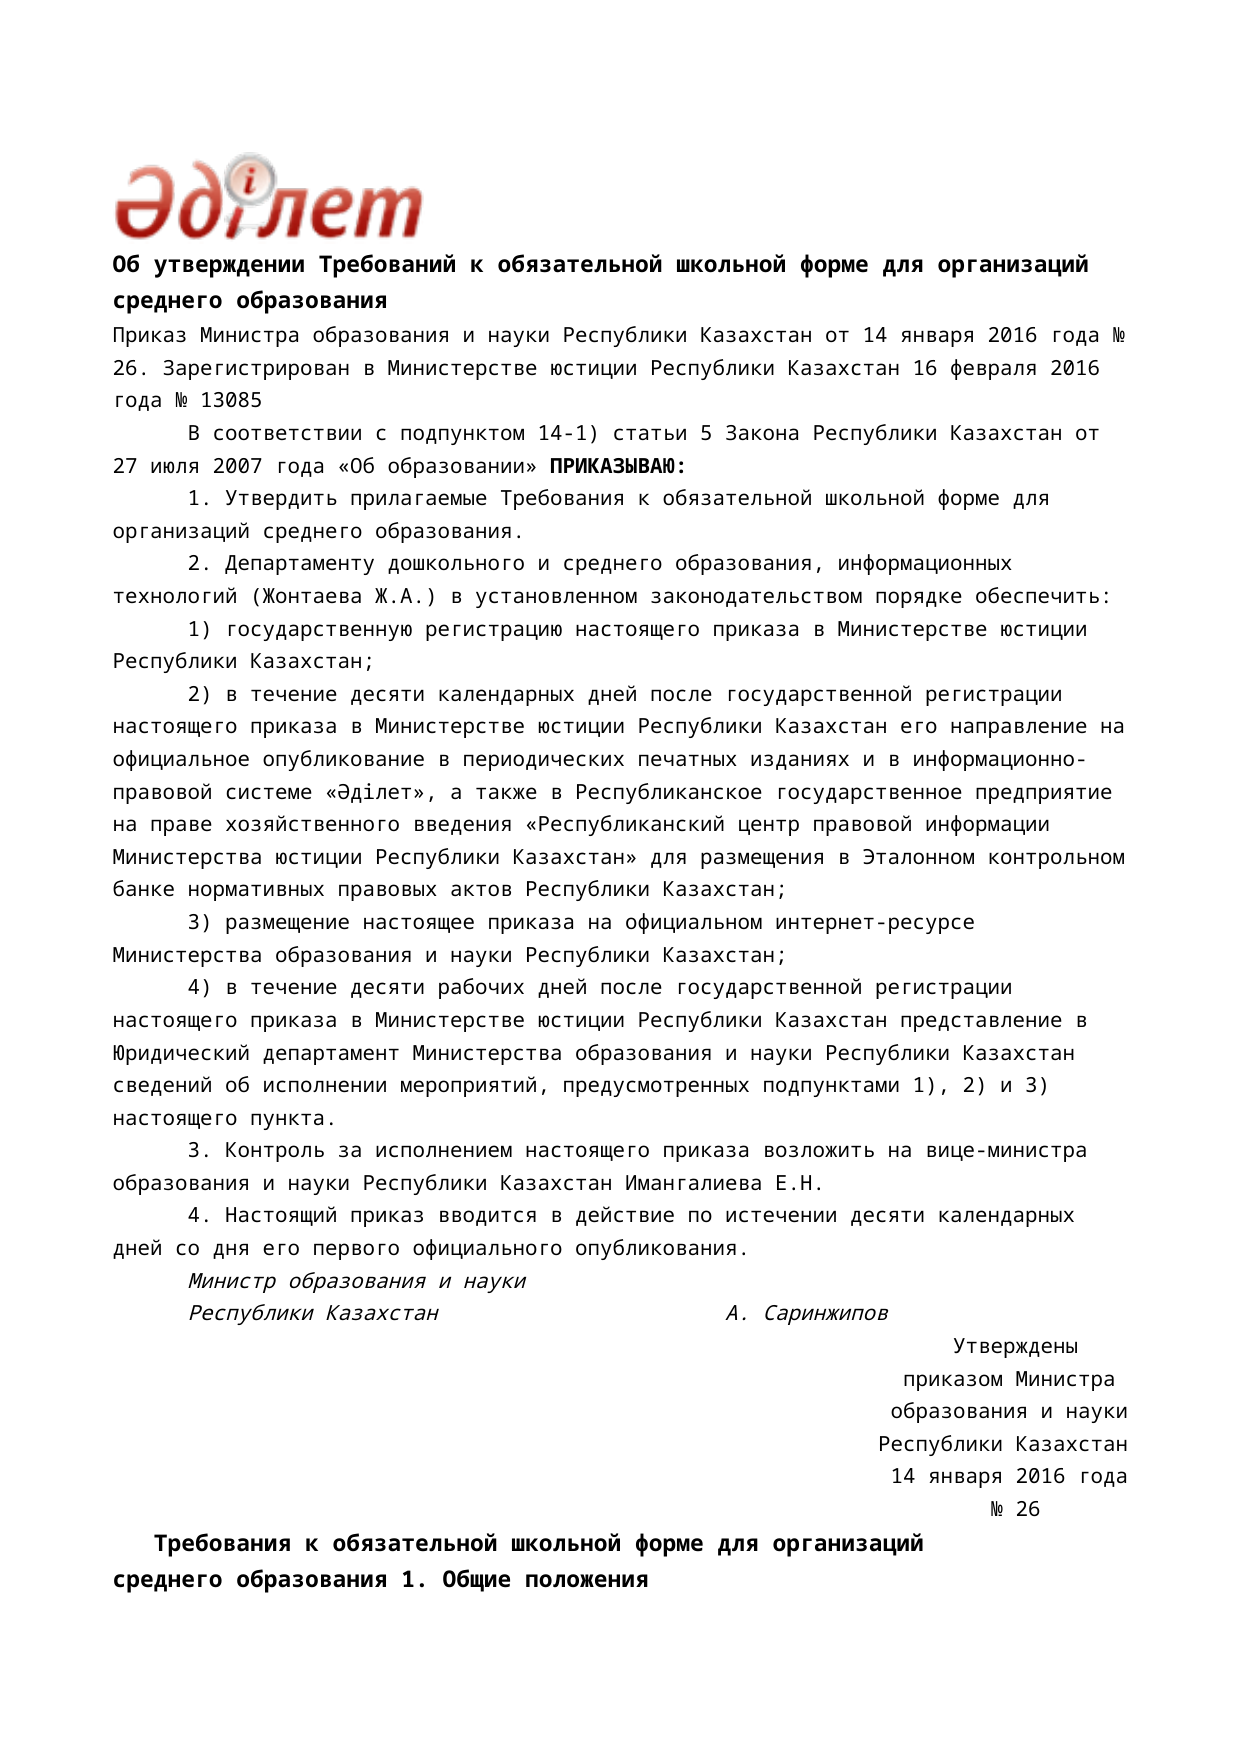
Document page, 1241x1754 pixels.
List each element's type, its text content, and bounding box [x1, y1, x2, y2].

picture [112, 150, 426, 244]
text Министр образования и науки Республики Казахстан А. Саринжипов [112, 1266, 1128, 1327]
text Об утверждении Требований к обязательной школьной форме для организаций среднего образования [112, 248, 1128, 316]
text В соответствии с подпунктом 14-1) статьи 5 Закона Республики Казахстан от 27 июля 2007 года «Об образовании» ПРИКАЗЫВАЮ: 1. Утвердить прилагаемые Требования к обязательной школьной форме для организаций среднего образования. 2. Департаменту дошкольного и среднего образования, информационных технологий (Жонтаева Ж.А.) в установленном законодательством порядке обеспечить: 1) государственную регистрацию настоящего приказа в Министерстве юстиции Республики Казахстан; 2) в течение десяти календарных дней после государственной регистрации настоящего приказа в Министерстве юстиции Республики Казахстан его направление на официальное опубликование в периодических печатных изданиях и в информационно-правовой системе «Әділет», а также в Республиканское государственное предприятие на праве хозяйственного введения «Республиканский центр правовой информации Министерства юстиции Республики Казахстан» для размещения в Эталонном контрольном банке нормативных правовых актов Республики Казахстан; 3) размещение настоящее приказа на официальном интернет-ресурсе Министерства образования и науки Республики Казахстан; 4) в течение десяти рабочих дней после государственной регистрации настоящего приказа в Министерстве юстиции Республики Казахстан представление в Юридический департамент Министерства образования и науки Республики Казахстан сведений об исполнении мероприятий, предусмотренных подпунктами 1), 2) и 3) настоящего пункта. 3. Контроль за исполнением настоящего приказа возложить на вице-министра образования и науки Республики Казахстан Имангалиева Е.Н. 4. Настоящий приказ вводится в действие по истечении десяти календарных дней со дня его первого официального опубликования. [112, 418, 1128, 1262]
text Приказ Министра образования и науки Республики Казахстан от 14 января 2016 года № 26. Зарегистрирован в Министерстве юстиции Республики Казахстан 16 февраля 2016 года № 13085 [112, 320, 1128, 414]
text Утверждены приказом Министра образования и науки Республики Казахстан 14 января 2016 года № 26 [112, 1331, 1128, 1522]
text Требования к обязательной школьной форме для организаций среднего образования 1. Общие положения [112, 1527, 1128, 1594]
